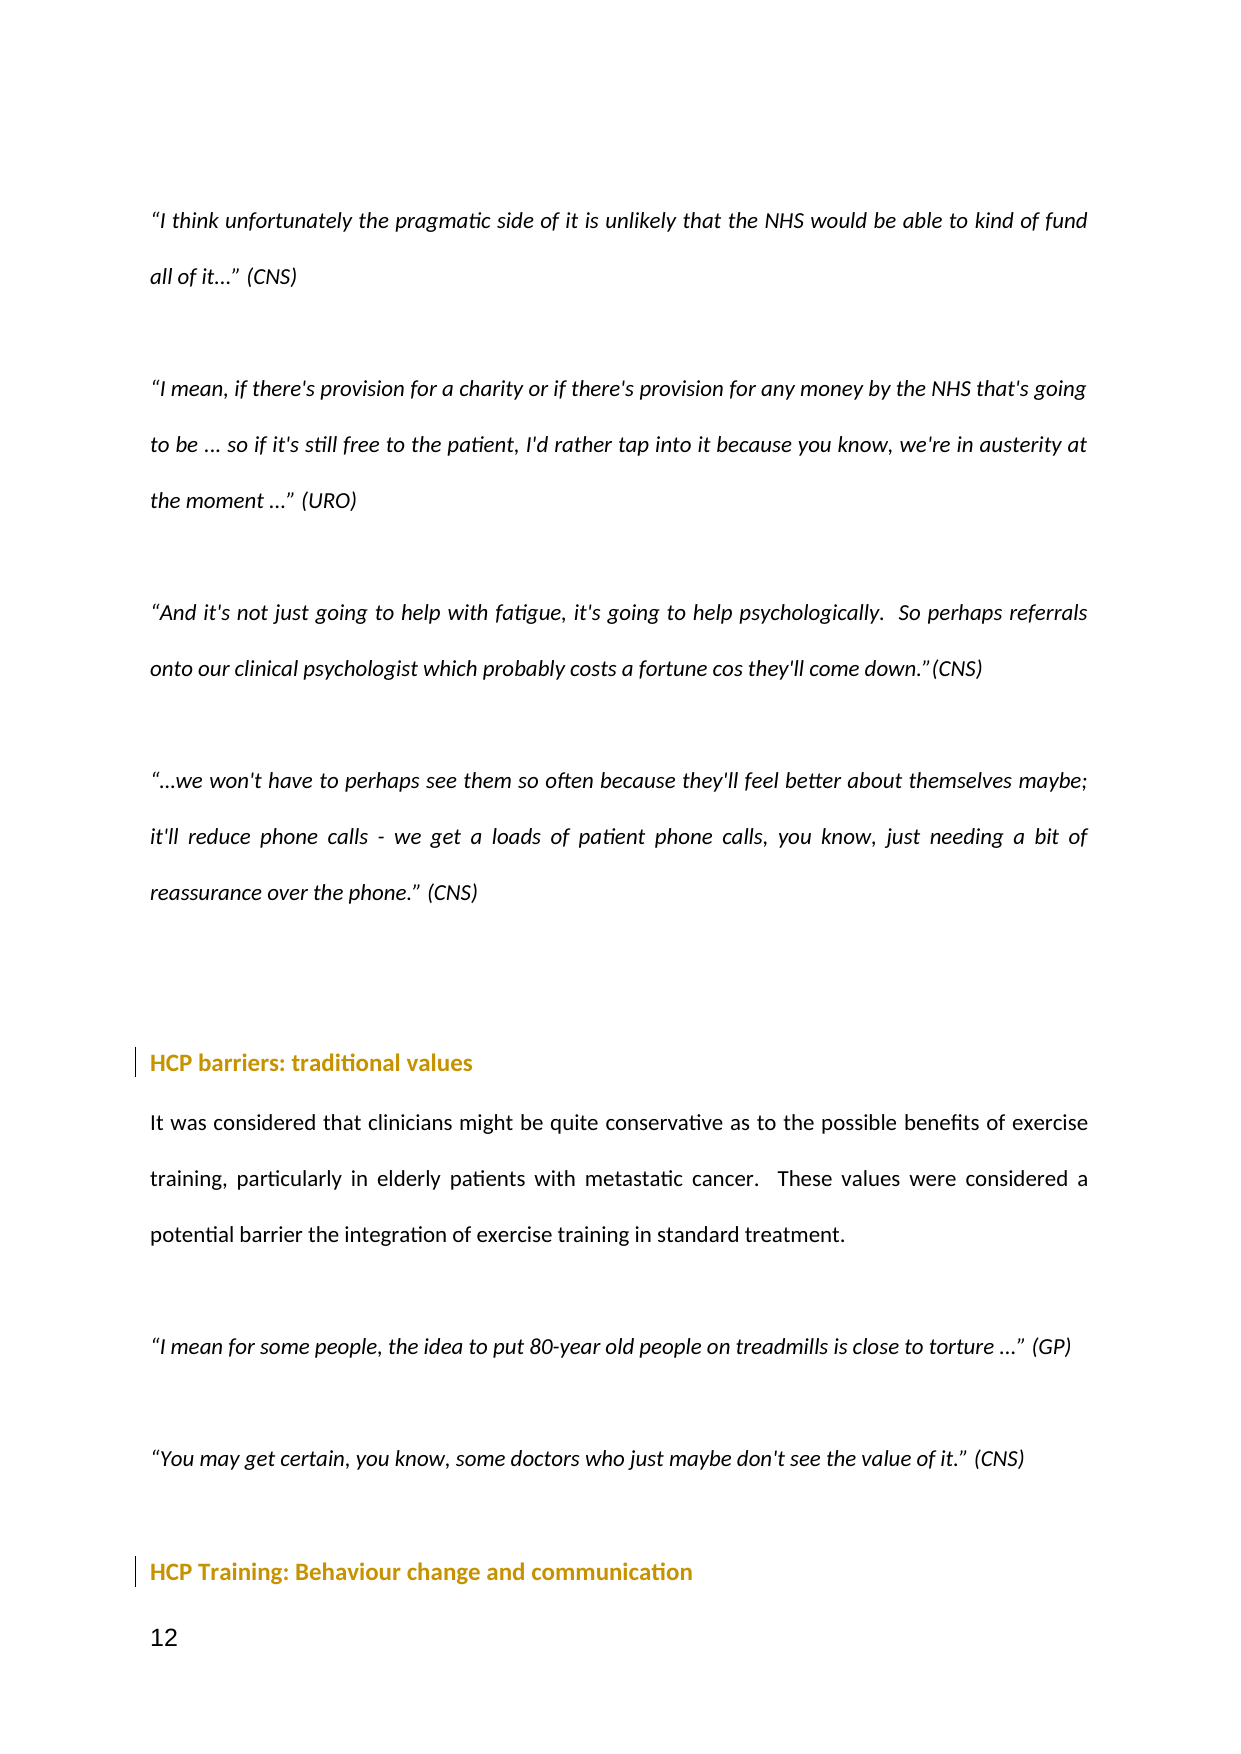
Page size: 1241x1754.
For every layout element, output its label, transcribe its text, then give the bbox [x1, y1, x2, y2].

text HCP Training: Behaviour change and communication [150, 1556, 1090, 1587]
text “I think unfortunately the pragmatic side of it is unlikely that the NHS would be able to kind of fund all of it...” (CNS) [150, 206, 1090, 290]
text “I mean for some people, the idea to put 80-year old people on treadmills is close to torture ...” (GP) [150, 1332, 1090, 1360]
text “And it's not just going to help with fatigue, it's going to help psychologically. So perhaps referrals onto our clinical psychologist which probably costs a fortune cos they'll come down.”(CNS) [150, 598, 1090, 682]
text “I mean, if there's provision for a charity or if there's provision for any money by the NHS that's going to be ... so if it's still free to the patient, I'd rather tap into it because you know, we're in austerity at the moment ...” (URO) [150, 374, 1090, 514]
text It was considered that clinicians might be quite conservative as to the possible benefits of exercise training, particularly in elderly patients with metastatic cancer. These values were considered a potential barrier the integration of exercise training in standard treatment. [150, 1108, 1090, 1248]
text “…we won't have to perhaps see them so often because they'll feel better about themselves maybe; it'll reduce phone calls - we get a loads of patient phone calls, you know, just needing a bit of reassurance over the phone.” (CNS) [150, 766, 1090, 907]
text “You may get certain, you know, some doctors who just maybe don't see the value of it.” (CNS) [150, 1444, 1090, 1472]
text HCP barriers: traditional values [150, 1047, 1090, 1077]
